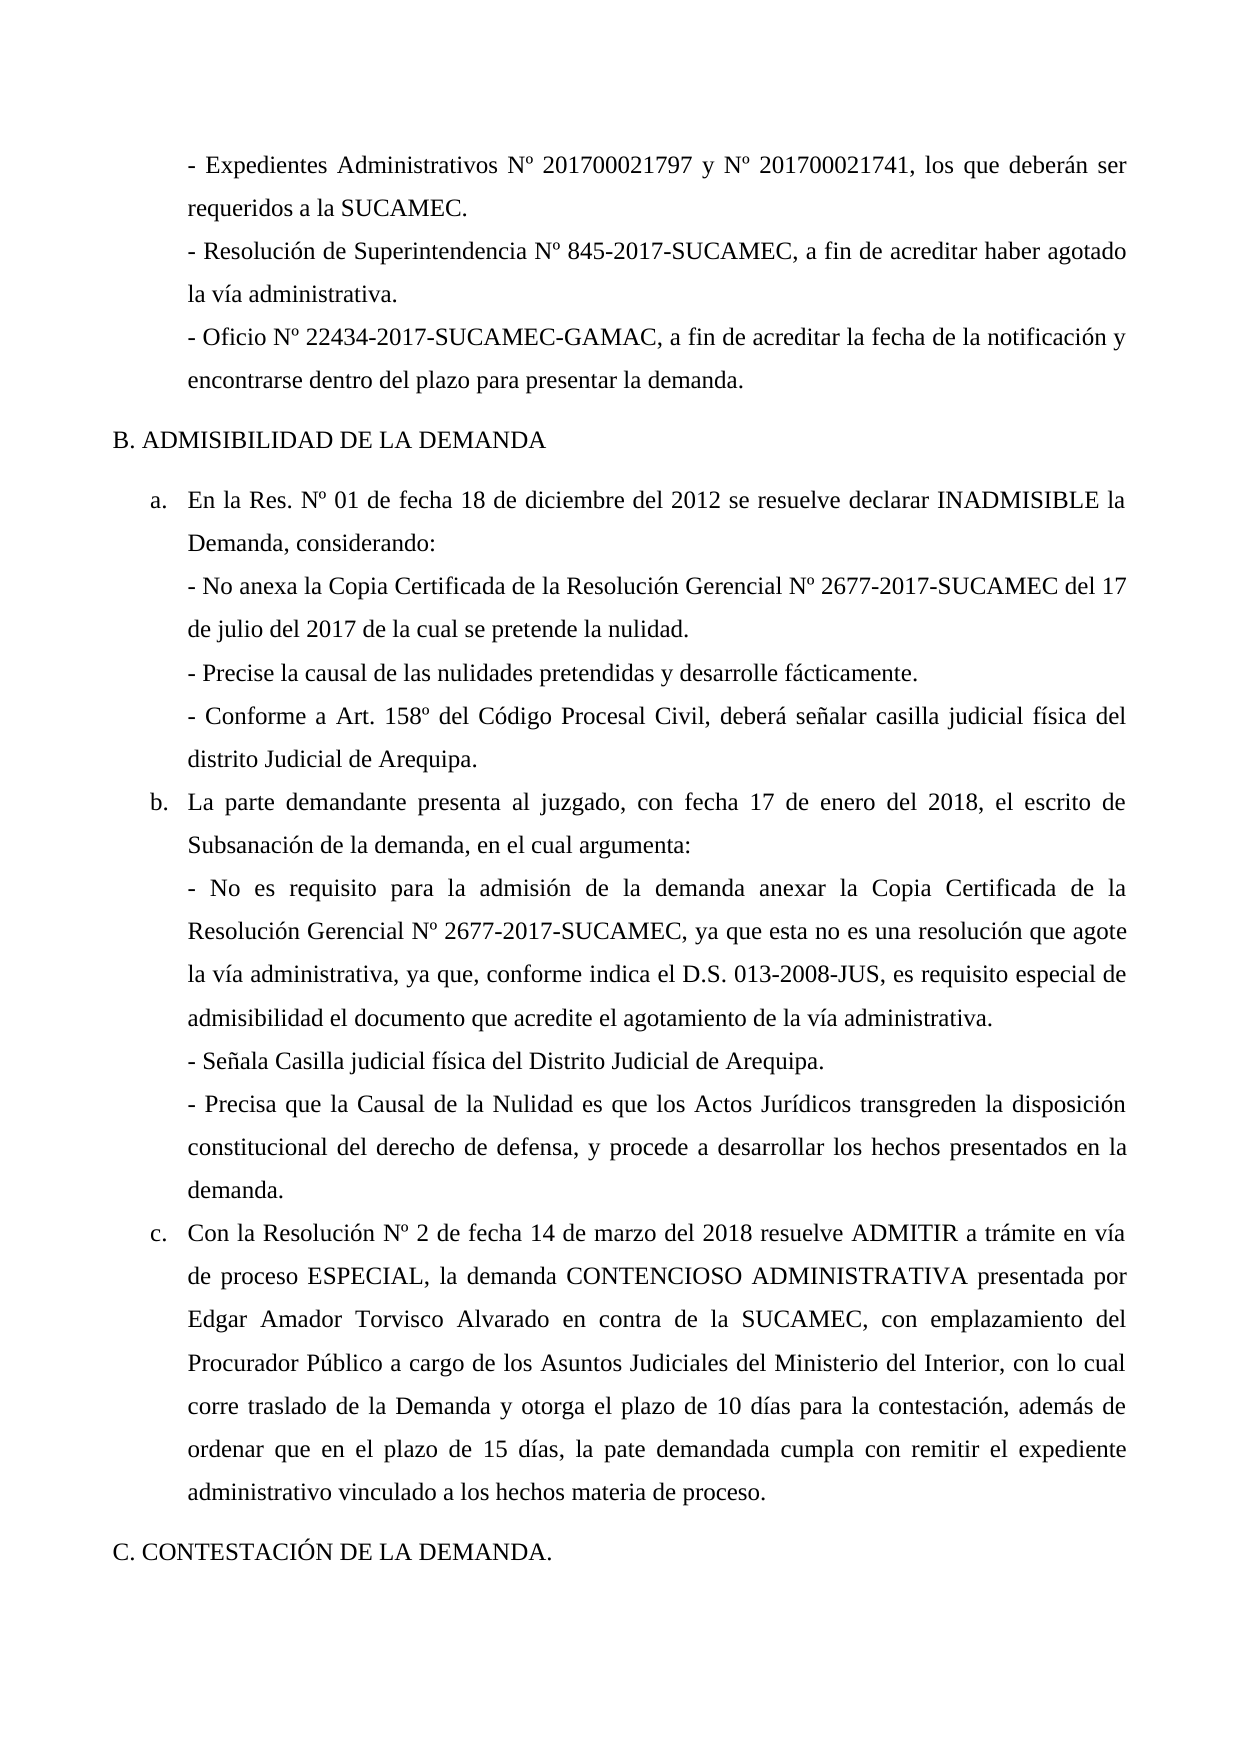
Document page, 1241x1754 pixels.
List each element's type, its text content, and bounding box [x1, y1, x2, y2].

list - Precise la causal de las nulidades pretendidas y desarrolle fácticamente. [187, 658, 1128, 686]
list La parte demandante presenta al juzgado, con fecha 17 de enero del 2018, el escrito de Subsanación de la demanda, en el cual argumenta: [150, 787, 1128, 859]
list - Conforme a Art. 158º del Código Procesal Civil, deberá señalar casilla judicial física del distrito Judicial de Arequipa. [187, 701, 1128, 773]
text B. ADMISIBILIDAD DE LA DEMANDA [112, 425, 1128, 454]
list En la Res. Nº 01 de fecha 18 de diciembre del 2012 se resuelve declarar INADMISIBLE la Demanda, considerando: [150, 485, 1128, 557]
list - No es requisito para la admisión de la demanda anexar la Copia Certificada de la Resolución Gerencial Nº 2677-2017-SUCAMEC, ya que esta no es una resolución que agote la vía administrativa, ya que, conforme indica el D.S. 013-2008-JUS, es requisito especial de admisibilidad el documento que acredite el agotamiento de la vía administrativa. [187, 873, 1128, 1031]
list - No anexa la Copia Certificada de la Resolución Gerencial Nº 2677-2017-SUCAMEC del 17 de julio del 2017 de la cual se pretende la nulidad. [187, 571, 1128, 643]
list - Precisa que la Causal de la Nulidad es que los Actos Jurídicos transgreden la disposición constitucional del derecho de defensa, y procede a desarrollar los hechos presentados en la demanda. [187, 1089, 1128, 1204]
list - Oficio Nº 22434-2017-SUCAMEC-GAMAC, a fin de acreditar la fecha de la notificación y encontrarse dentro del plazo para presentar la demanda. [187, 322, 1128, 394]
text C. CONTESTACIÓN DE LA DEMANDA. [112, 1537, 1128, 1566]
list Con la Resolución Nº 2 de fecha 14 de marzo del 2018 resuelve ADMITIR a trámite en vía de proceso ESPECIAL, la demanda CONTENCIOSO ADMINISTRATIVA presentada por Edgar Amador Torvisco Alvarado en contra de la SUCAMEC, con emplazamiento del Procurador Público a cargo de los Asuntos Judiciales del Ministerio del Interior, con lo cual corre traslado de la Demanda y otorga el plazo de 10 días para la contestación, además de ordenar que en el plazo de 15 días, la pate demandada cumpla con remitir el expediente administrativo vinculado a los hechos materia de proceso. [150, 1218, 1128, 1506]
list - Señala Casilla judicial física del Distrito Judicial de Arequipa. [187, 1046, 1128, 1074]
list - Expedientes Administrativos Nº 201700021797 y Nº 201700021741, los que deberán ser requeridos a la SUCAMEC. [187, 150, 1128, 222]
list - Resolución de Superintendencia Nº 845-2017-SUCAMEC, a fin de acreditar haber agotado la vía administrativa. [187, 236, 1128, 308]
